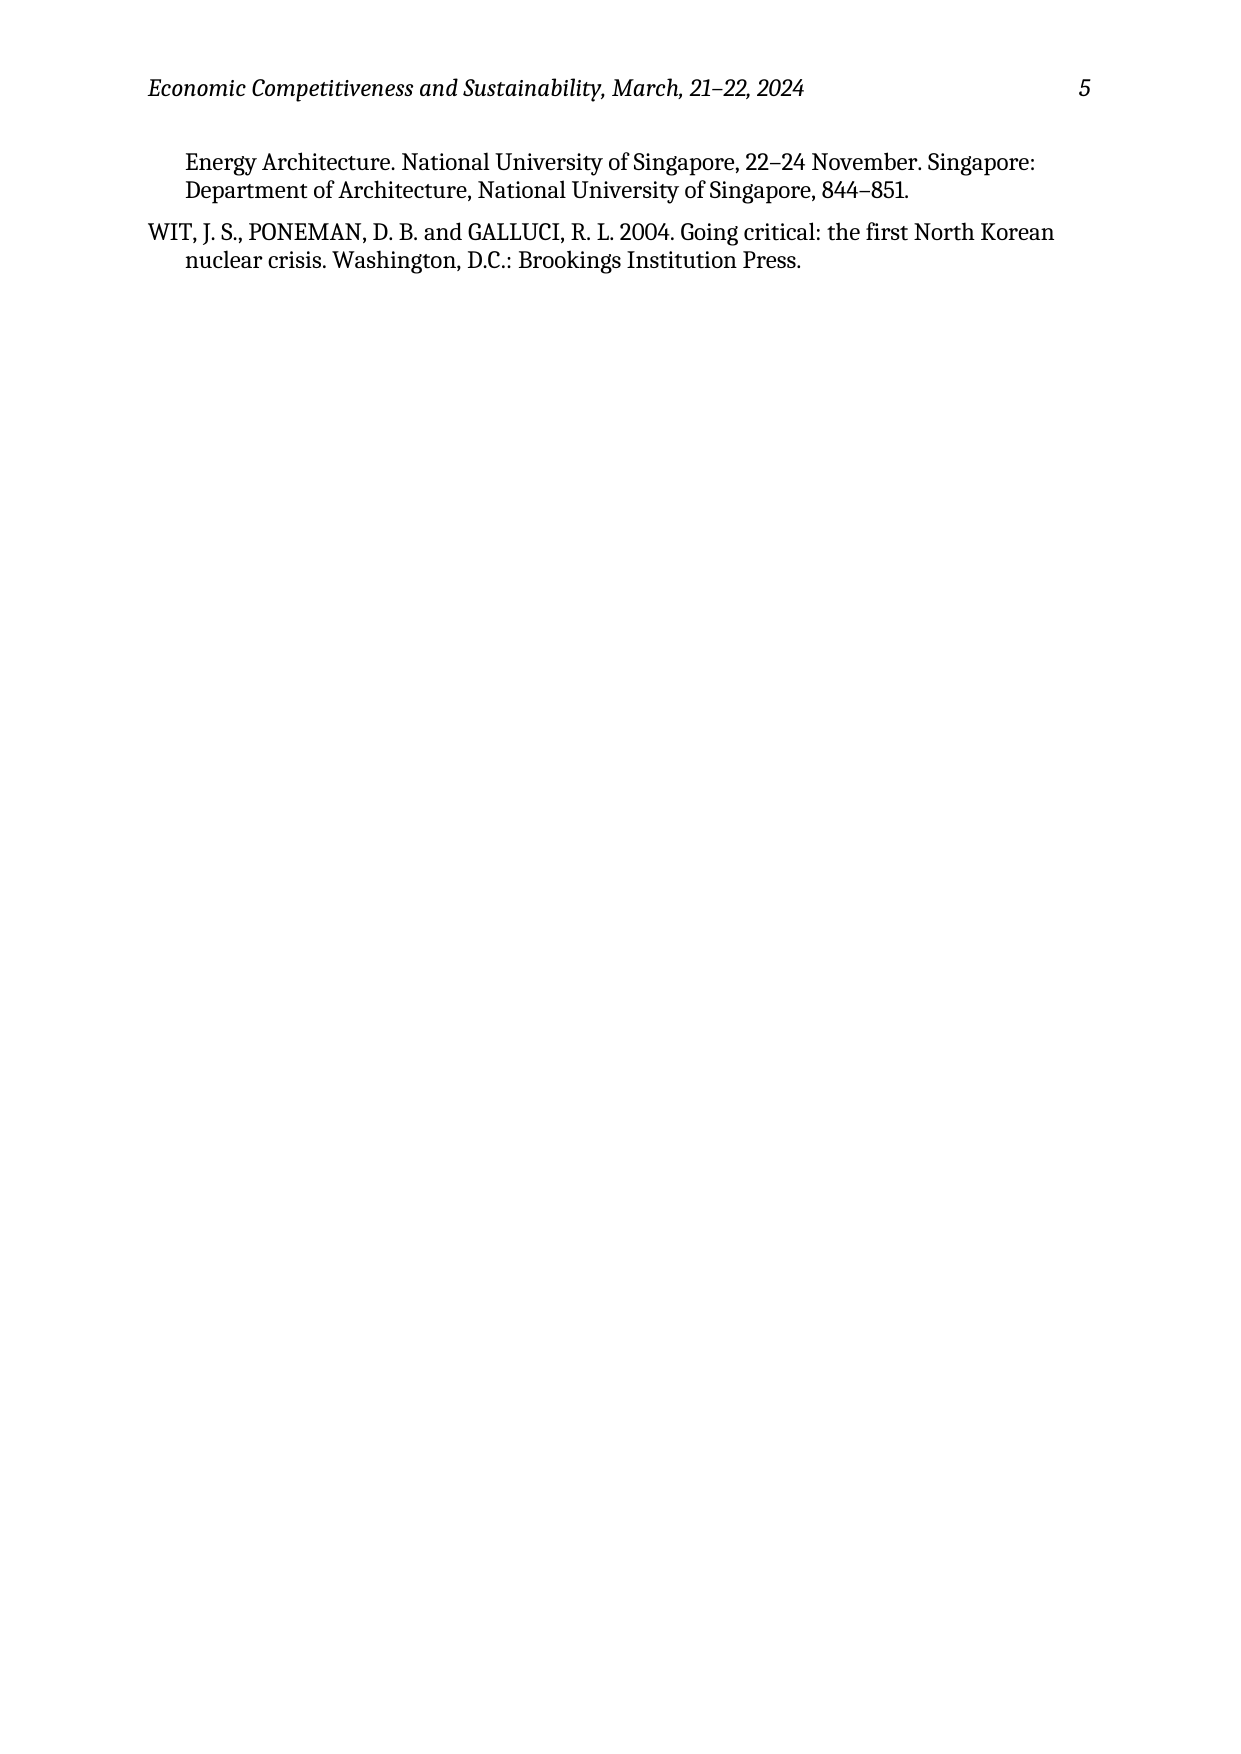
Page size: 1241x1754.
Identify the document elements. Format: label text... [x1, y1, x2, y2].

text WIT, J. S., PONEMAN, D. B. and GALLUCI, R. L. 2004. Going critical: the first North Korean nuclear crisis. Washington, D.C.: Brookings Institution Press. [148, 218, 1093, 275]
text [148, 148, 1093, 205]
